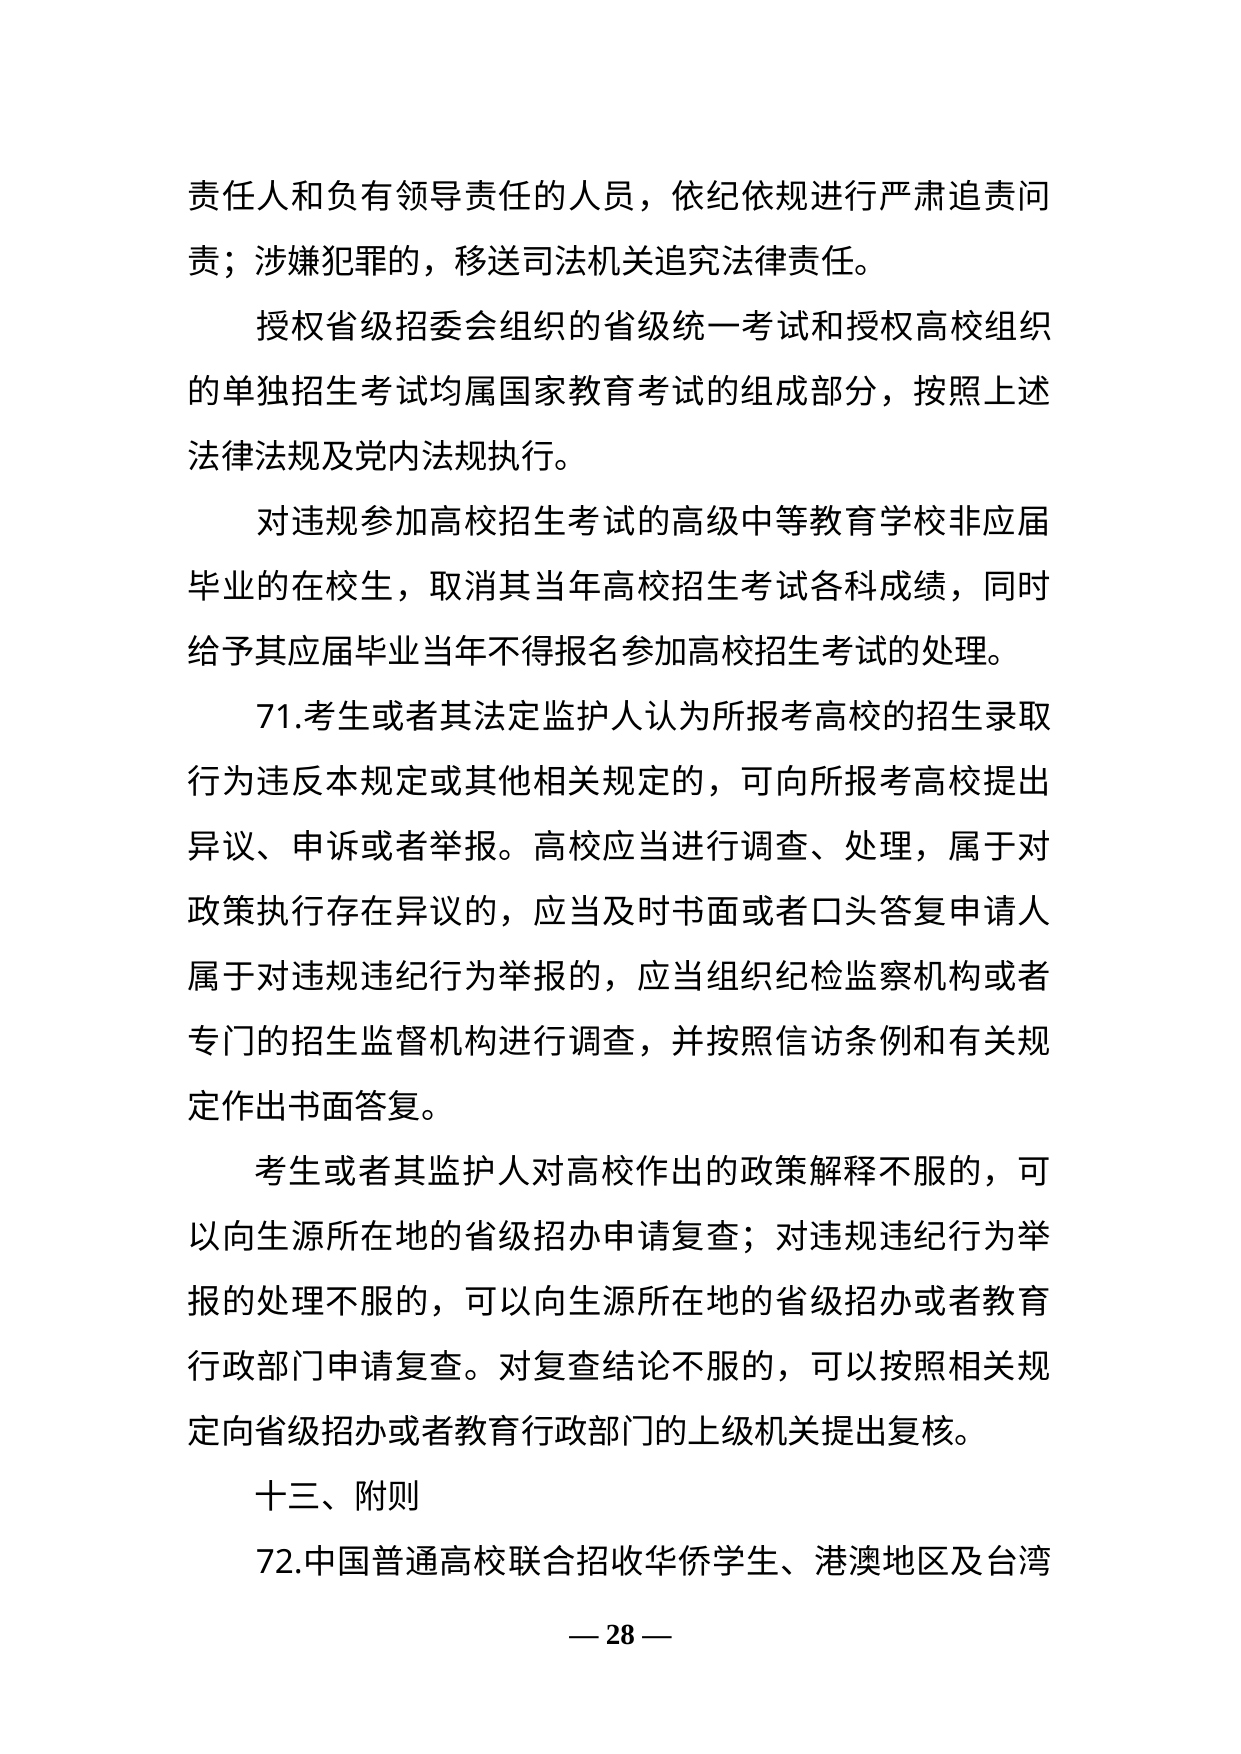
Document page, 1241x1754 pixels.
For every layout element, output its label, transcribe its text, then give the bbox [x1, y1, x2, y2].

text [187, 162, 1053, 292]
text 71.考生或者其法定监护人认为所报考高校的招生录取行为违反本规定或其他相关规定的，可向所报考高校提出异议、申诉或者举报。高校应当进行调查、处理，属于对政策执行存在异议的，应当及时书面或者口头答复申请人；属于对违规违纪行为举报的，应当组织纪检监察机构或者专门的招生监督机构进行调查，并按照信访条例和有关规定作出书面答复。 [187, 682, 1053, 1137]
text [187, 1527, 1053, 1592]
text 授权省级招委会组织的省级统一考试和授权高校组织的单独招生考试均属国家教育考试的组成部分，按照上述法律法规及党内法规执行。 [187, 292, 1053, 487]
text 对违规参加高校招生考试的高级中等教育学校非应届毕业的在校生，取消其当年高校招生考试各科成绩，同时给予其应届毕业当年不得报名参加高校招生考试的处理。 [187, 487, 1053, 682]
text 考生或者其监护人对高校作出的政策解释不服的，可以向生源所在地的省级招办申请复查；对违规违纪行为举报的处理不服的，可以向生源所在地的省级招办或者教育行政部门申请复查。对复查结论不服的，可以按照相关规定向省级招办或者教育行政部门的上级机关提出复核。 [187, 1137, 1053, 1462]
text 十三、附则 [187, 1462, 1053, 1527]
